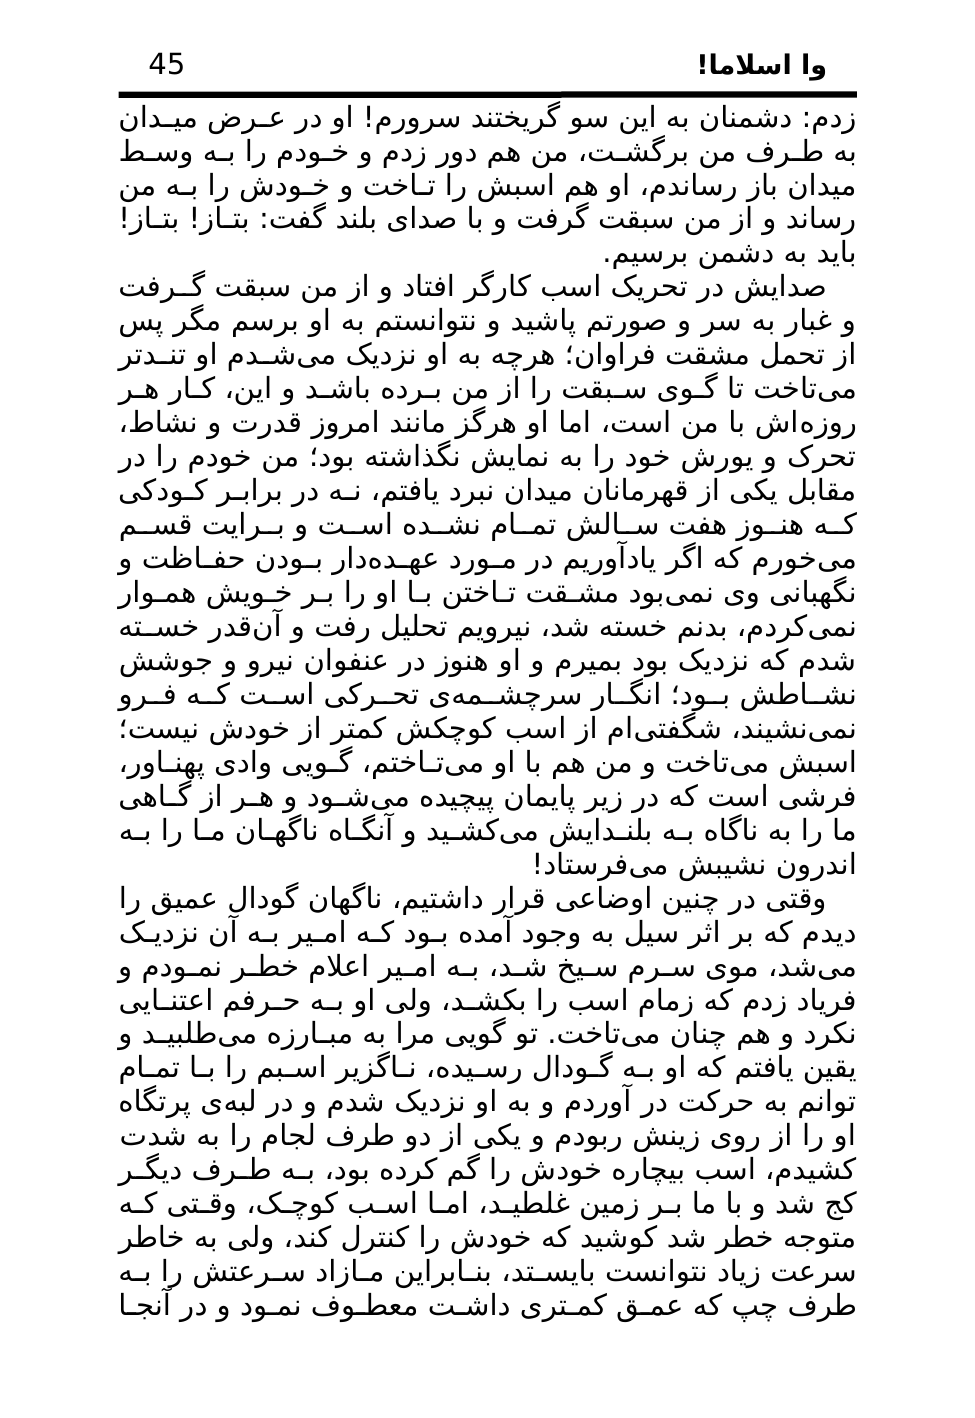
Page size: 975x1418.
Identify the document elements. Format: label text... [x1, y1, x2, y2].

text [118, 881, 857, 1322]
text صدایش در تحریک اسب کارگر افتاد و از من سبقت گرفت و غبار به سر و صورتم پاشید و نتوانستم به او برسم مگر پس از تحمل مشقت فراوان؛ هرچه به او نزدیک می‌شدم او تندتر می‌تاخت تا گوی سبقت را از من برده باشد و این، کار هر روزه‌اش با من است، اما او هرگز مانند امروز قدرت و نشاط، تحرک و یورش خود را به نمایش نگذاشته بود؛ من خودم را در مقابل یکی از قهرمانان میدان نبرد یافتم، نه در برابر کودکی که هنوز هفت سالش تمام نشده است و برایت قسم می‌خورم که اگر یاد‌آوریم در مورد عهده‌دار بودن حفاظت و نگهبانی وی نمی‌بود مشقت تاختن با او را بر خویش هموار نمی‌کردم، بدنم خسته شد، نیرویم تحلیل رفت و آن‌قدر خسته شدم که نزدیک بود بمیرم و او هنوز در عنفوان نیرو و جوشش نشاطش بود؛ انگار سرچشمه‌ی تحرکی است که فرو نمی‌نشیند، شگفتی‌ام از اسب کوچکش کمتر از خودش نیست؛ اسبش می‌تاخت و من هم با او می‌تاختم، گویی وادی پهناور، فرشی است که در زیر پایمان پیچیده می‌شود و هر از گاهی ما را به ناگاه به بلندایش می‌کشید و آنگاه ناگهان ما را به اندرون نشیبش می‌فرستاد! [118, 270, 857, 881]
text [118, 100, 857, 270]
